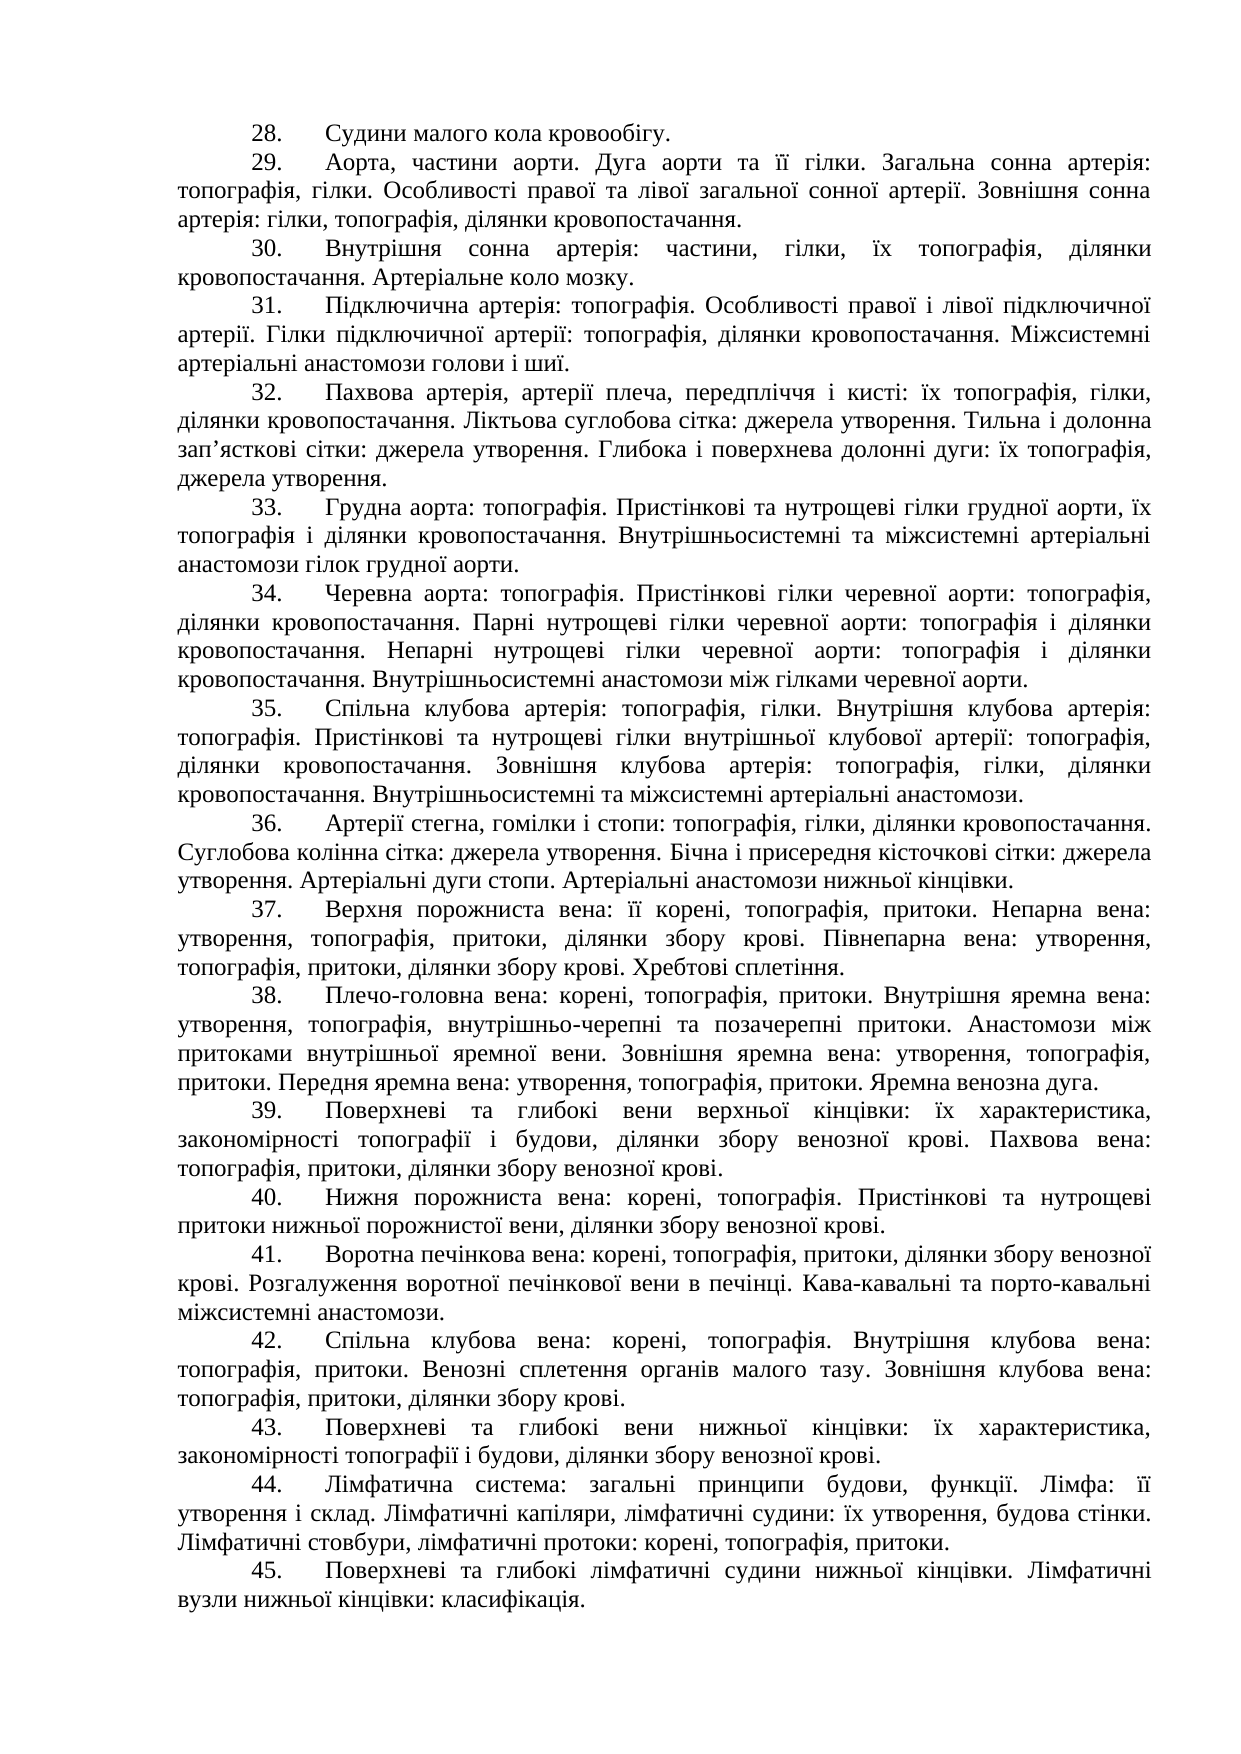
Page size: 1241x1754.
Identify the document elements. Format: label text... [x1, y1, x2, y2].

list Воротна печінкова вена: корені, топографія, притоки, ділянки збору венозної крові. Розгалуження воротної печінкової вени в печінці. Кава-кавальні та порто-кавальні міжсистемні анастомози. [177, 1239, 1152, 1326]
list Артерії стегна, гомілки і стопи: топографія, гілки, ділянки кровопостачання. Суглобова колінна сітка: джерела утворення. Бічна і присередня кісточкові сітки: джерела утворення. Артеріальні дуги стопи. Артеріальні анастомози нижньої кінцівки. [177, 808, 1152, 894]
list Поверхневі та глибокі вени верхньої кінцівки: їх характеристика, закономірності топографії і будови, ділянки збору венозної крові. Пахвова вена: топографія, притоки, ділянки збору венозної крові. [177, 1096, 1152, 1182]
list Аорта, частини аорти. Дуга аорти та її гілки. Загальна сонна артерія: топографія, гілки. Особливості правої та лівої загальної сонної артерії. Зовнішня сонна артерія: гілки, топографія, ділянки кровопостачання. [177, 147, 1152, 233]
list Верхня порожниста вена: її корені, топографія, притоки. Непарна вена: утворення, топографія, притоки, ділянки збору крові. Півнепарна вена: утворення, топографія, притоки, ділянки збору крові. Хребтові сплетіння. [177, 894, 1152, 981]
list Поверхневі та глибокі лімфатичні судини нижньої кінцівки. Лімфатичні вузли нижньої кінцівки: класифікація. [177, 1556, 1152, 1613]
list Лімфатична система: загальні принципи будови, функції. Лімфа: її утворення і склад. Лімфатичні капіляри, лімфатичні судини: їх утворення, будова стінки. Лімфатичні стовбури, лімфатичні протоки: корені, топографія, притоки. [177, 1469, 1152, 1556]
list Підключична артерія: топографія. Особливості правої і лівої підключичної артерії. Гілки підключичної артерії: топографія, ділянки кровопостачання. Міжсистемні артеріальні анастомози голови і шиї. [177, 291, 1152, 377]
list Грудна аорта: топографія. Пристінкові та нутрощеві гілки грудної аорти, їх топографія і ділянки кровопостачання. Внутрішньосистемні та міжсистемні артеріальні анастомози гілок грудної аорти. [177, 492, 1152, 578]
list Судини малого кола кровообігу. [177, 118, 1152, 147]
list Нижня порожниста вена: корені, топографія. Пристінкові та нутрощеві притоки нижньої порожнистої вени, ділянки збору венозної крові. [177, 1182, 1152, 1239]
list Черевна аорта: топографія. Пристінкові гілки черевної аорти: топографія, ділянки кровопостачання. Парні нутрощеві гілки черевної аорти: топографія і ділянки кровопостачання. Непарні нутрощеві гілки черевної аорти: топографія і ділянки кровопостачання. Внутрішньосистемні анастомози між гілками черевної аорти. [177, 578, 1152, 693]
list Поверхневі та глибокі вени нижньої кінцівки: їх характеристика, закономірності топографії і будови, ділянки збору венозної крові. [177, 1412, 1152, 1469]
list Пахвова артерія, артерії плеча, передпліччя і кисті: їх топографія, гілки, ділянки кровопостачання. Ліктьова суглобова сітка: джерела утворення. Тильна і долонна зап’ясткові сітки: джерела утворення. Глибока і поверхнева долонні дуги: їх топографія, джерела утворення. [177, 377, 1152, 492]
list Внутрішня сонна артерія: частини, гілки, їх топографія, ділянки кровопостачання. Артеріальне коло мозку. [177, 233, 1152, 291]
list Спільна клубова вена: корені, топографія. Внутрішня клубова вена: топографія, притоки. Венозні сплетення органів малого тазу. Зовнішня клубова вена: топографія, притоки, ділянки збору крові. [177, 1326, 1152, 1412]
list Плечо-головна вена: корені, топографія, притоки. Внутрішня яремна вена: утворення, топографія, внутрішньо-черепні та позачерепні притоки. Анастомози між притоками внутрішньої яремної вени. Зовнішня яремна вена: утворення, топографія, притоки. Передня яремна вена: утворення, топографія, притоки. Яремна венозна дуга. [177, 981, 1152, 1096]
list Спільна клубова артерія: топографія, гілки. Внутрішня клубова артерія: топографія. Пристінкові та нутрощеві гілки внутрішньої клубової артерії: топографія, ділянки кровопостачання. Зовнішня клубова артерія: топографія, гілки, ділянки кровопостачання. Внутрішньосистемні та міжсистемні артеріальні анастомози. [177, 693, 1152, 808]
